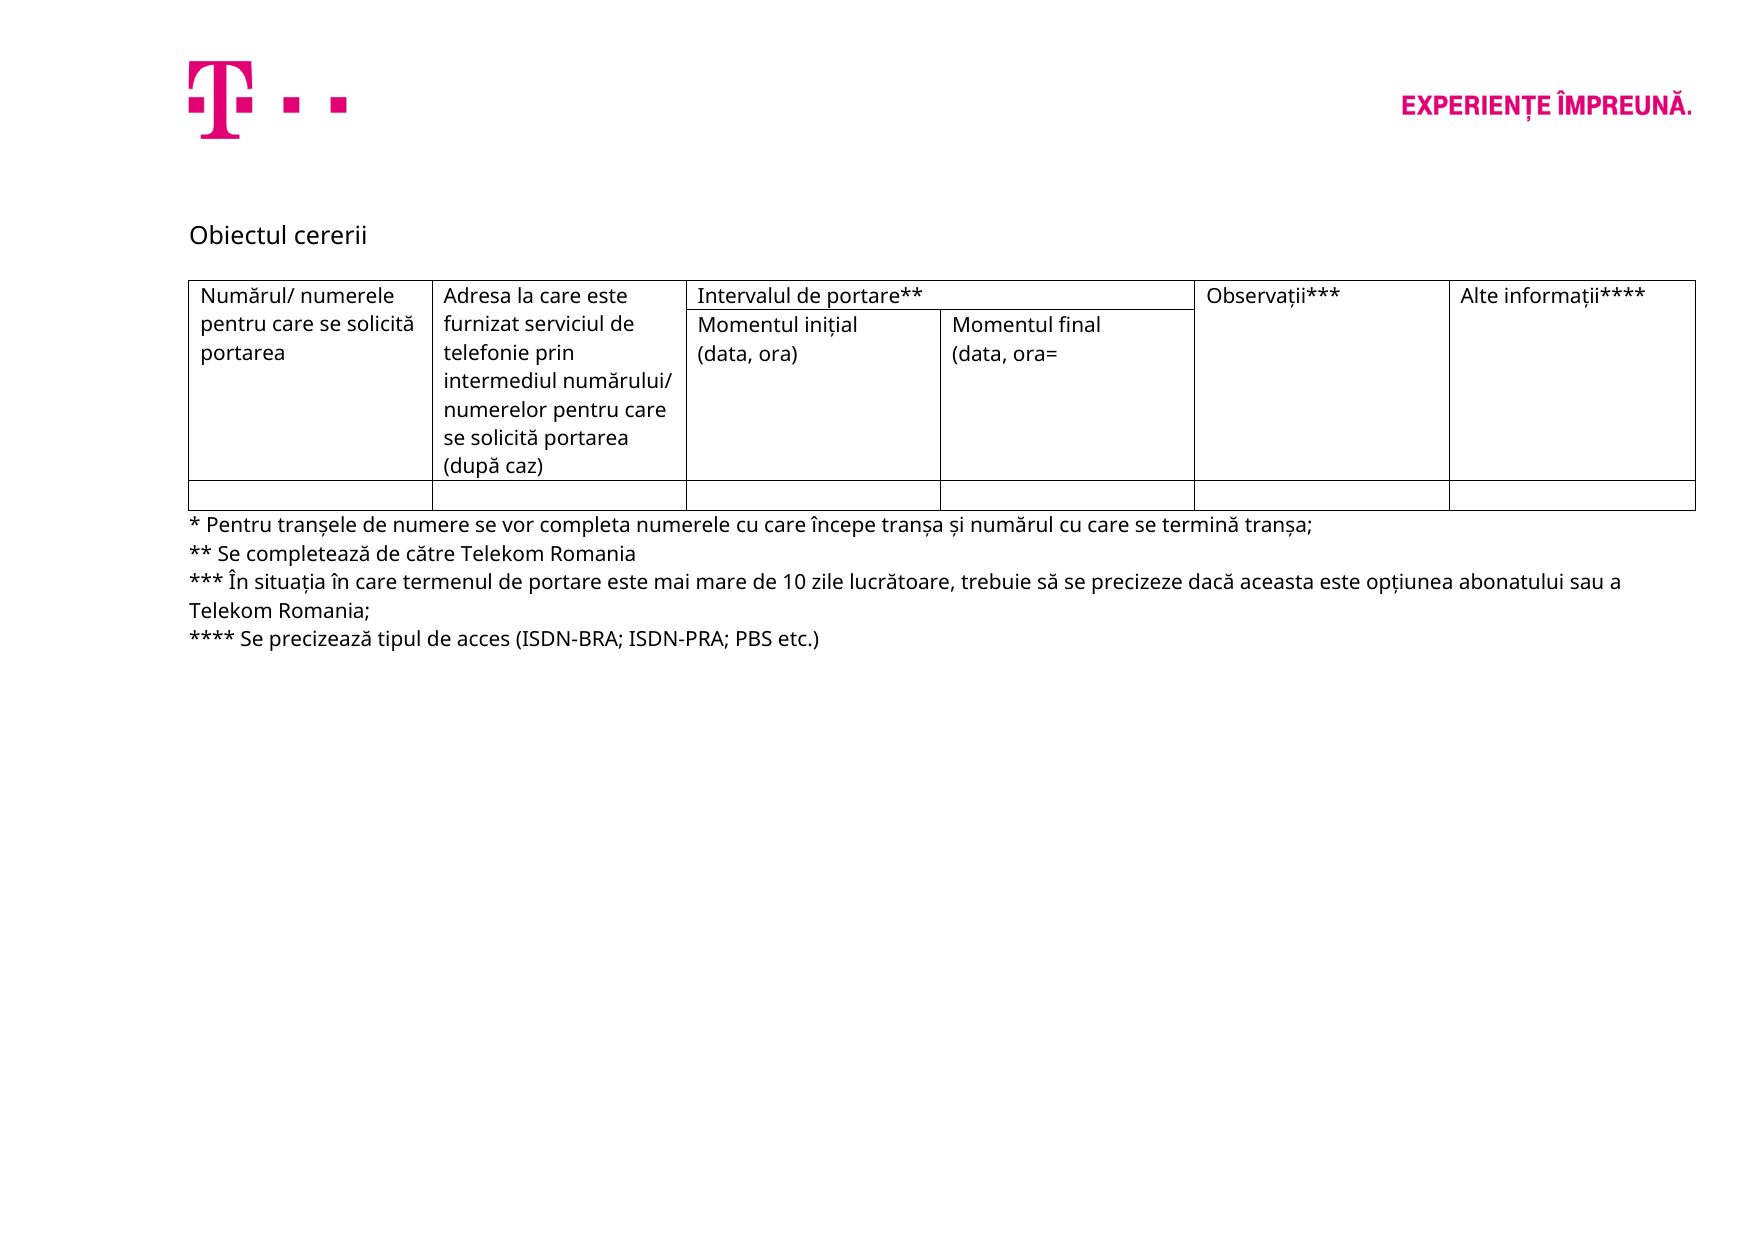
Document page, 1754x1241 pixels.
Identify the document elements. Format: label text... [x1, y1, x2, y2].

picture [188, 0, 1692, 189]
table_cell [189, 481, 432, 509]
table_header Alte informaţii**** [1450, 281, 1695, 480]
table_header Numărul/ numerele pentru care se solicită portarea [189, 281, 432, 480]
text Obiectul cererii [189, 217, 1692, 251]
text ** Se completează de către Telekom Romania [189, 539, 1692, 567]
table_cell [1450, 481, 1695, 509]
table_cell Momentul final (data, ora= [941, 310, 1194, 480]
table_cell Momentul iniţial (data, ora) [687, 310, 940, 480]
table_cell [687, 481, 940, 509]
text *** În situaţia în care termenul de portare este mai mare de 10 zile lucrătoare, trebuie să se precizeze dacă aceasta este opţiunea abonatului sau a Telekom Romania; [189, 567, 1692, 624]
table_header Observaţii*** [1195, 281, 1449, 480]
text **** Se precizează tipul de acces (ISDN-BRA; ISDN-PRA; PBS etc.) [189, 624, 1692, 653]
table_cell [433, 481, 686, 509]
text * Pentru tranşele de numere se vor completa numerele cu care începe tranşa şi numărul cu care se termină tranşa; [189, 511, 1692, 539]
table_header Intervalul de portare** [687, 281, 1194, 309]
table_cell [1195, 481, 1449, 509]
table_cell [941, 481, 1194, 509]
table_header Adresa la care este furnizat serviciul de telefonie prin intermediul numărului/ numerelor pentru care se solicită portarea (după caz) [433, 281, 686, 480]
